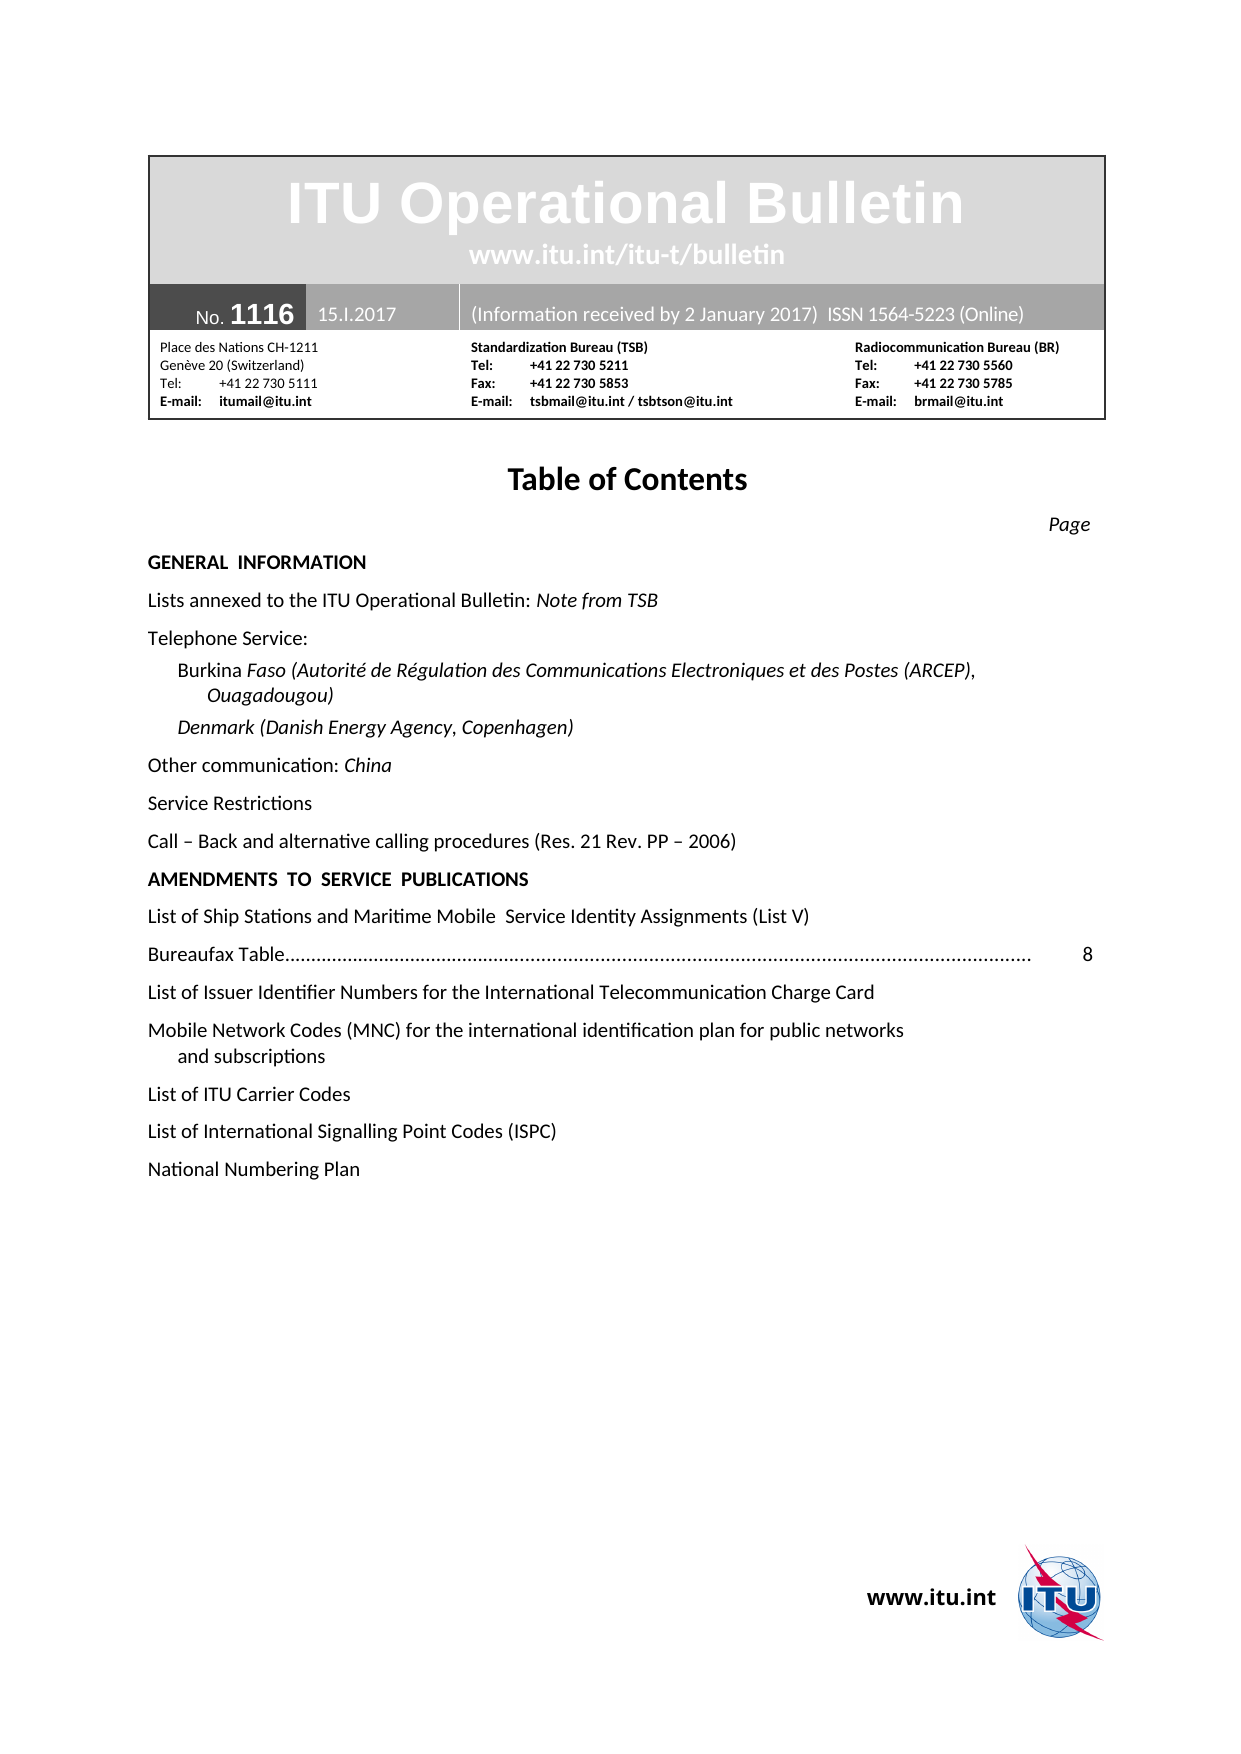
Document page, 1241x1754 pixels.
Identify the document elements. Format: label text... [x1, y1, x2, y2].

text Bureaufax Table 8 [148, 942, 1092, 967]
table_cell Radiocommunication Bureau (BR) Tel: +41 22 730 5560 Fax: +41 22 730 5785 E-mail: brmail@itu.int [844, 330, 1104, 418]
text Service Restrictions 6 [148, 790, 1092, 815]
table_cell 15.I.2017 [306, 284, 459, 330]
text Page [148, 512, 1092, 537]
text GENERAL INFORMATION [148, 549, 1092, 575]
text List of ITU Carrier Codes 11 [148, 1081, 1092, 1106]
subtitle Table of Contents [162, 458, 1092, 499]
table_cell Standardization Bureau (TSB) Tel: +41 22 730 5211 Fax: +41 22 730 5853 E-mail: tsbmail@itu.int / tsbtson@itu.int [460, 330, 844, 418]
text Denmark (Danish Energy Agency, Copenhagen) 4 [177, 714, 1092, 739]
text Burkina Faso (Autorité de Régulation des Communications Electroniques et des Postes (ARCEP), Ouagadougou) 4 [177, 657, 1092, 708]
text Lists annexed to the ITU Operational Bulletin: Note from TSB 3 [148, 587, 1092, 613]
text List of International Signalling Point Codes (ISPC) 12 [148, 1119, 1092, 1144]
text Mobile Network Codes (MNC) for the international identification plan for public networks and subscriptions 10 [148, 1017, 1092, 1068]
text Other communication: China 5 [148, 752, 1092, 777]
table_header ITU Operational Bulletin www.itu.int/itu-t/bulletin [150, 157, 1104, 284]
table_cell (Information received by 2 January 2017) ISSN 1564-5223 (Online) [460, 284, 1104, 330]
table_cell Place des Nations CH-1211 Genève 20 (Switzerland) Tel: +41 22 730 5111 E-mail: itumail@itu.int [150, 330, 459, 418]
table_cell No. 1116 [150, 284, 306, 330]
picture [1018, 1544, 1104, 1641]
text National Numbering Plan 14 [148, 1157, 1092, 1182]
text List of Issuer Identifier Numbers for the International Telecommunication Charge Card 9 [148, 979, 1092, 1005]
text Telephone Service: [148, 625, 1092, 651]
text AMENDMENTS TO SERVICE PUBLICATIONS [148, 866, 1092, 891]
text List of Ship Stations and Maritime Mobile Service Identity Assignments (List V) 7 [148, 904, 1092, 929]
text Call – Back and alternative calling procedures (Res. 21 Rev. PP – 2006) 6 [148, 828, 1092, 853]
